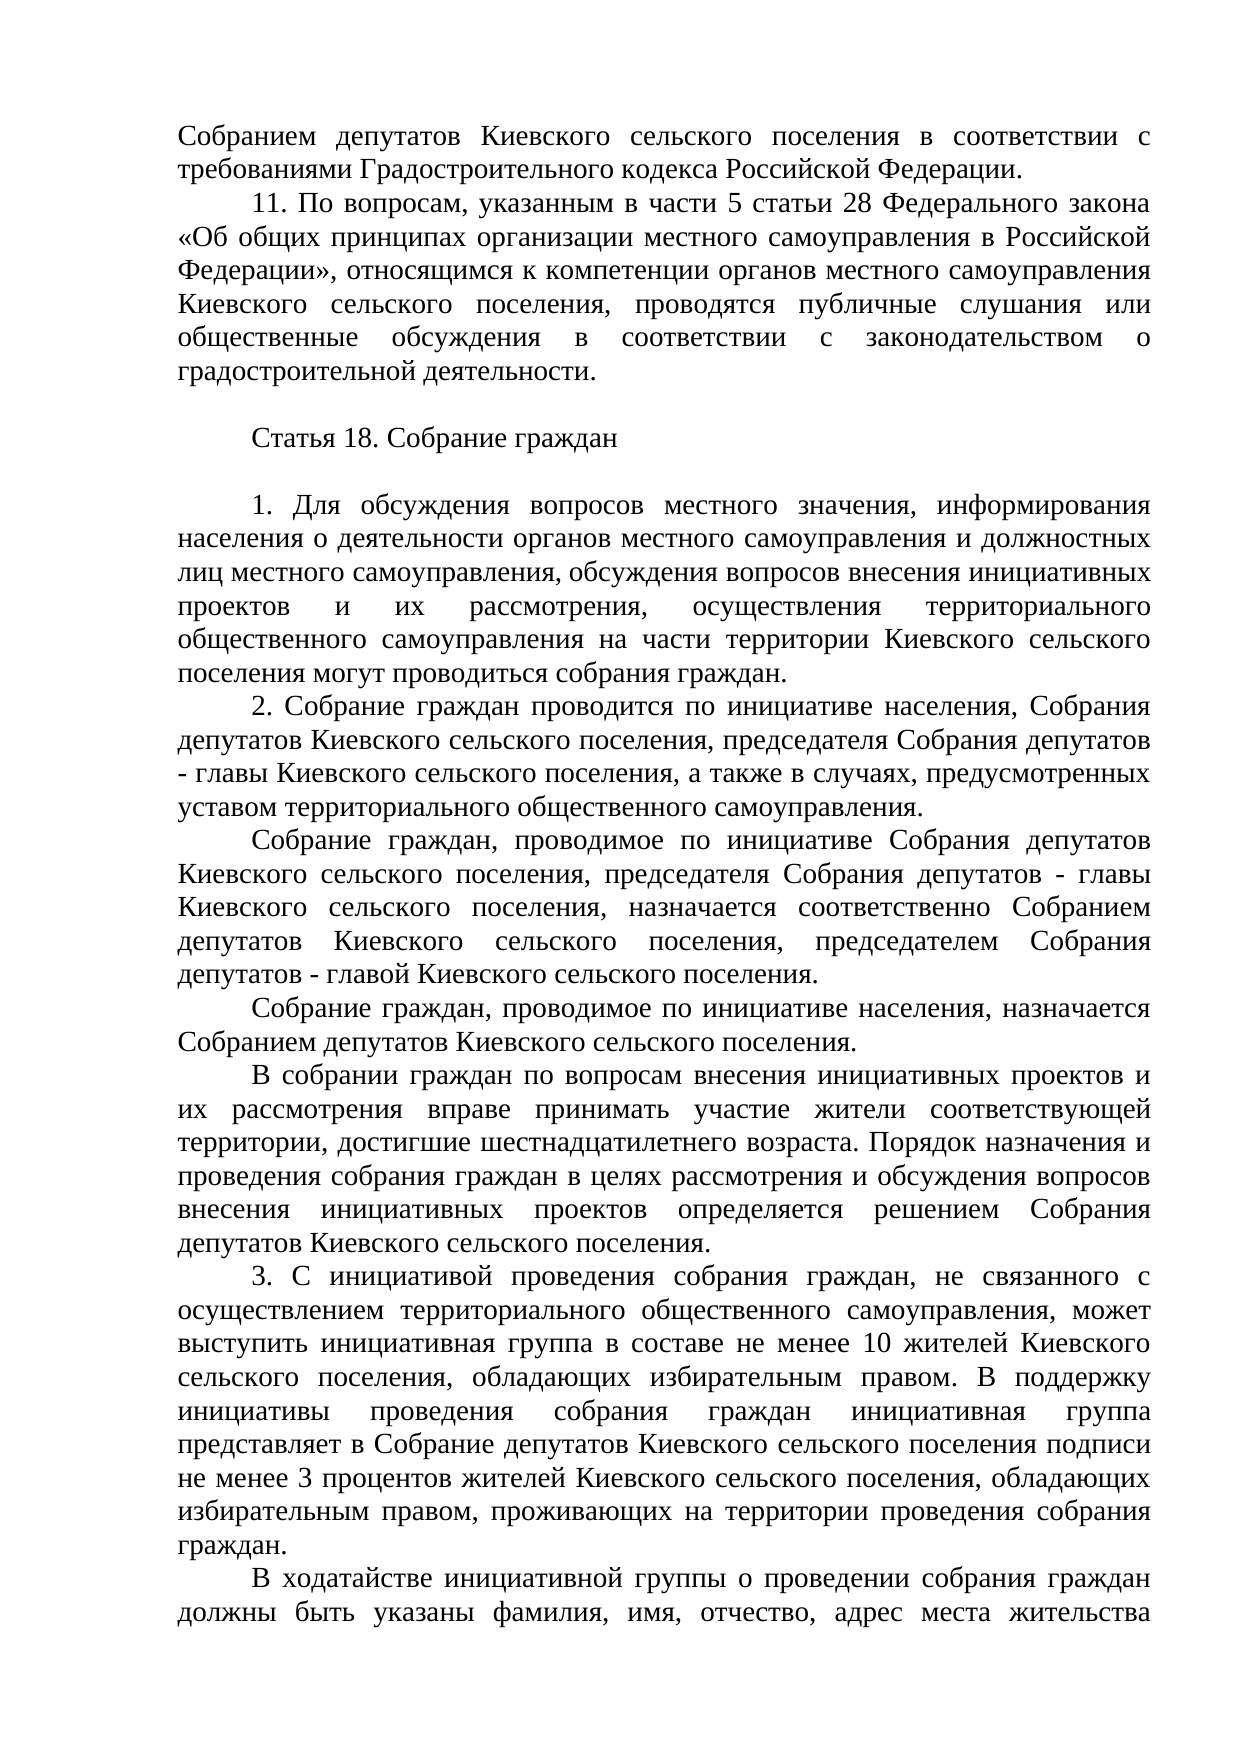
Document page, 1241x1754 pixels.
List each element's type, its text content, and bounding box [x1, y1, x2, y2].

text В собрании граждан по вопросам внесения инициативных проектов и их рассмотрения вправе принимать участие жители соответствующей территории, достигшие шестнадцатилетнего возраста. Порядок назначения и проведения собрания граждан в целях рассмотрения и обсуждения вопросов внесения инициативных проектов определяется решением Собрания депутатов Киевского сельского поселения. [177, 1057, 1152, 1258]
text 3. С инициативой проведения собрания граждан, не связанного с осуществлением территориального общественного самоуправления, может выступить инициативная группа в составе не менее 10 жителей Киевского сельского поселения, обладающих избирательным правом. В поддержку инициативы проведения собрания граждан инициативная группа представляет в Собрание депутатов Киевского сельского поселения подписи не менее 3 процентов жителей Киевского сельского поселения, обладающих избирательным правом, проживающих на территории проведения собрания граждан. [177, 1258, 1152, 1560]
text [177, 1560, 1152, 1627]
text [177, 118, 1152, 185]
text Собрание граждан, проводимое по инициативе населения, назначается Собранием депутатов Киевского сельского поселения. [177, 990, 1152, 1057]
text 1. Для обсуждения вопросов местного значения, информирования населения о деятельности органов местного самоуправления и должностных лиц местного самоуправления, обсуждения вопросов внесения инициативных проектов и их рассмотрения, осуществления территориального общественного самоуправления на части территории Киевского сельского поселения могут проводиться собрания граждан. [177, 487, 1152, 688]
text Статья 18. Собрание граждан [177, 420, 1152, 453]
text 2. Собрание граждан проводится по инициативе населения, Собрания депутатов Киевского сельского поселения, председателя Собрания депутатов - главы Киевского сельского поселения, а также в случаях, предусмотренных уставом территориального общественного самоуправления. [177, 688, 1152, 822]
text 11. По вопросам, указанным в части 5 статьи 28 Федерального закона «Об общих принципах организации местного самоуправления в Российской Федерации», относящимся к компетенции органов местного самоуправления Киевского сельского поселения, проводятся публичные слушания или общественные обсуждения в соответствии с законодательством о градостроительной деятельности. [177, 185, 1152, 386]
text Собрание граждан, проводимое по инициативе Собрания депутатов Киевского сельского поселения, председателя Собрания депутатов - главы Киевского сельского поселения, назначается соответственно Собранием депутатов Киевского сельского поселения, председателем Собрания депутатов - главой Киевского сельского поселения. [177, 822, 1152, 990]
